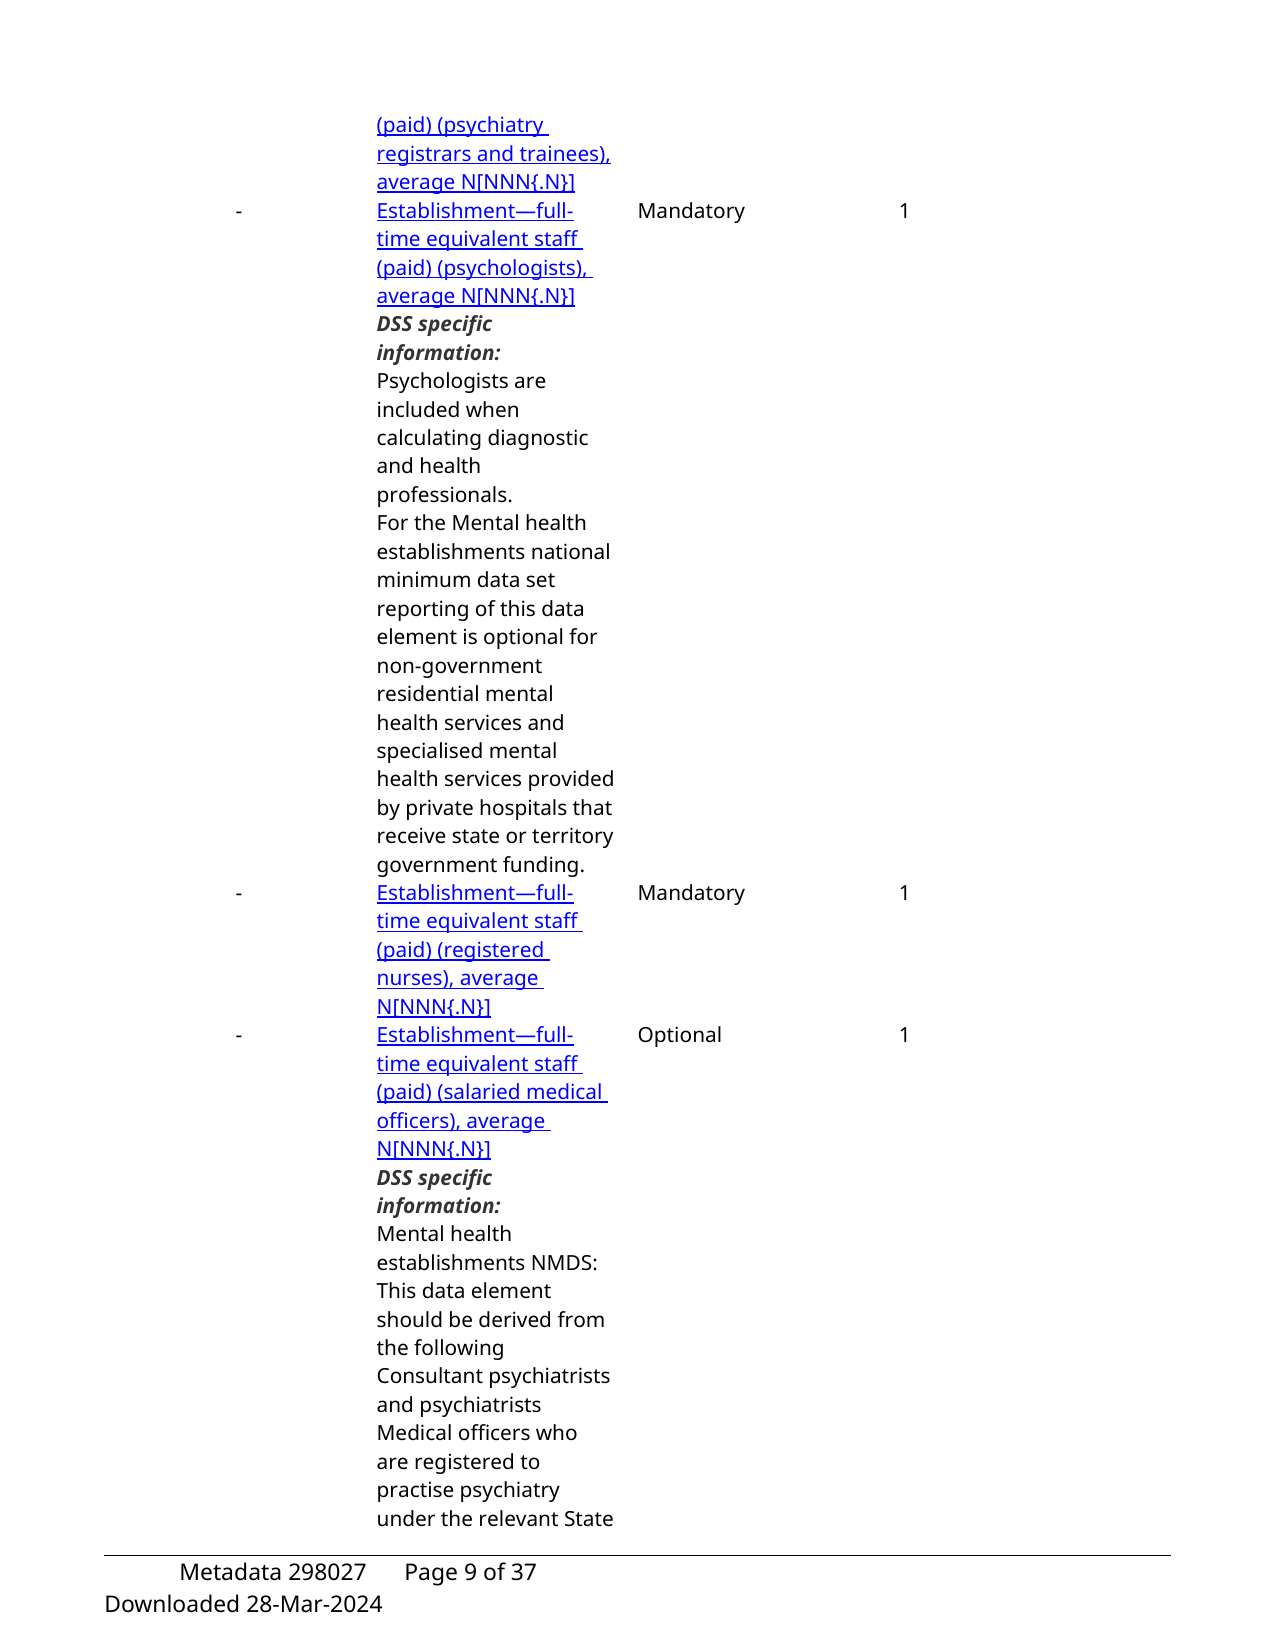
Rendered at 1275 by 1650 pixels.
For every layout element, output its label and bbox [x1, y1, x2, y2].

table_cell [93, 110, 1159, 1532]
